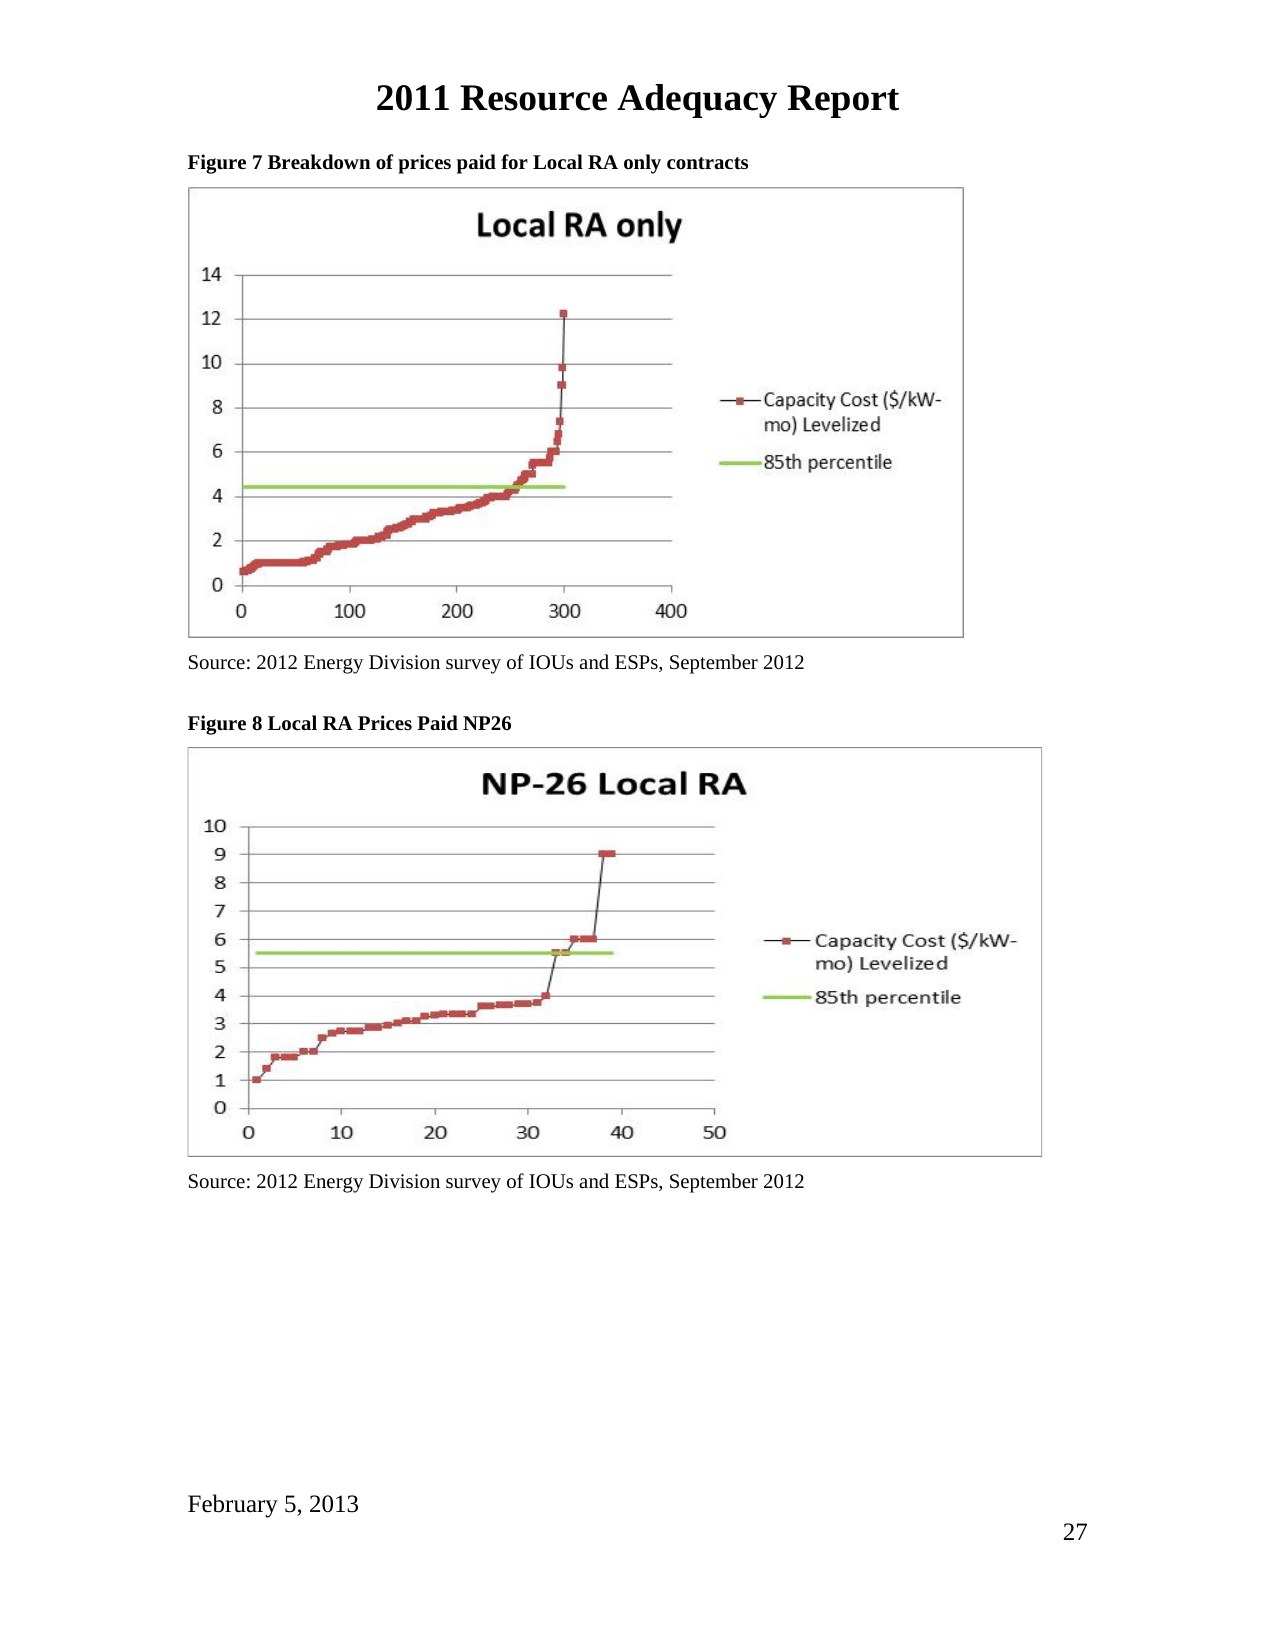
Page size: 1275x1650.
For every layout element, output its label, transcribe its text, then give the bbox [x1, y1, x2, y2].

text Figure 8 Local RA Prices Paid NP26 [187, 711, 1087, 735]
picture [187, 186, 964, 638]
picture [187, 747, 1043, 1157]
text Figure 7 Breakdown of prices paid for Local RA only contracts [187, 150, 1087, 174]
text Source: 2012 Energy Division survey of IOUs and ESPs, September 2012 [187, 650, 1087, 674]
text Source: 2012 Energy Division survey of IOUs and ESPs, September 2012 [187, 1169, 1087, 1193]
